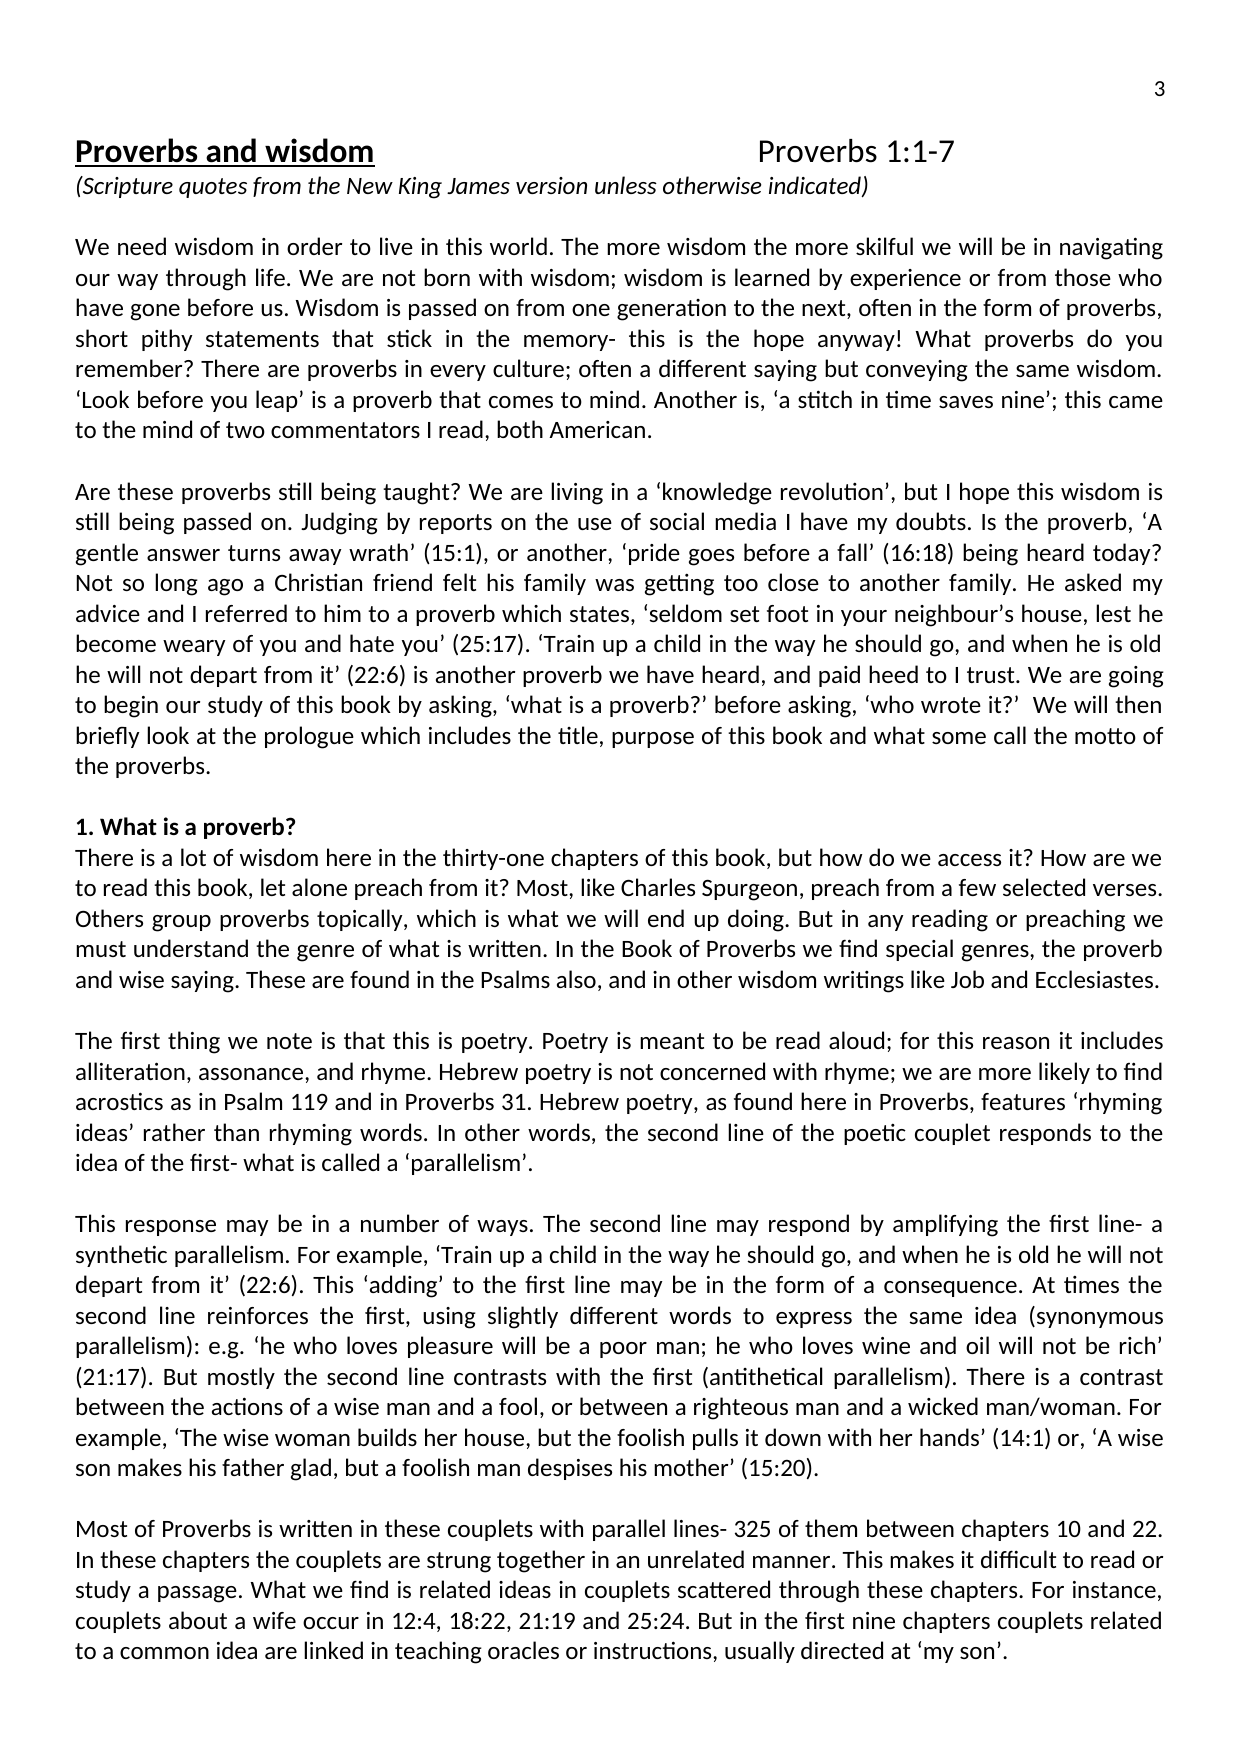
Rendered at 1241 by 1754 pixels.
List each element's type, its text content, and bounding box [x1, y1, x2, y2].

text There is a lot of wisdom here in the thirty-one chapters of this book, but how do we access it? How are we to read this book, let alone preach from it? Most, like Charles Spurgeon, preach from a few selected verses. Others group proverbs topically, which is what we will end up doing. But in any reading or preaching we must understand the genre of what is written. In the Book of Proverbs we find special genres, the proverb and wise saying. These are found in the Psalms also, and in other wisdom writings like Job and Ecclesiastes. [75, 842, 1165, 994]
text Proverbs and wisdom Proverbs 1:1-7 [75, 130, 1165, 171]
text 1. What is a proverb? [75, 811, 1165, 842]
text This response may be in a number of ways. The second line may respond by amplifying the first line- a synthetic parallelism. For example, ‘Train up a child in the way he should go, and when he is old he will not depart from it’ (22:6). This ‘adding’ to the first line may be in the form of a consequence. At times the second line reinforces the first, using slightly different words to express the same idea (synonymous parallelism): e.g. ‘he who loves pleasure will be a poor man; he who loves wine and oil will not be rich’ (21:17). But mostly the second line contrasts with the first (antithetical parallelism). There is a contrast between the actions of a wise man and a fool, or between a righteous man and a wicked man/woman. For example, ‘The wise woman builds her house, but the foolish pulls it down with her hands’ (14:1) or, ‘A wise son makes his father glad, but a foolish man despises his mother’ (15:20). [75, 1208, 1165, 1483]
text (Scripture quotes from the New King James version unless otherwise indicated) [75, 171, 1165, 201]
text The first thing we note is that this is poetry. Poetry is meant to be read aloud; for this reason it includes alliteration, assonance, and rhyme. Hebrew poetry is not concerned with rhyme; we are more likely to find acrostics as in Psalm 119 and in Proverbs 31. Hebrew poetry, as found here in Proverbs, features ‘rhyming ideas’ rather than rhyming words. In other words, the second line of the poetic couplet responds to the idea of the first- what is called a ‘parallelism’. [75, 1025, 1165, 1178]
text Are these proverbs still being taught? We are living in a ‘knowledge revolution’, but I hope this wisdom is still being passed on. Judging by reports on the use of social media I have my doubts. Is the proverb, ‘A gentle answer turns away wrath’ (15:1), or another, ‘pride goes before a fall’ (16:18) being heard today? Not so long ago a Christian friend felt his family was getting too close to another family. He asked my advice and I referred to him to a proverb which states, ‘seldom set foot in your neighbour’s house, lest he become weary of you and hate you’ (25:17). ‘Train up a child in the way he should go, and when he is old he will not depart from it’ (22:6) is another proverb we have heard, and paid heed to I trust. We are going to begin our study of this book by asking, ‘what is a proverb?’ before asking, ‘who wrote it?’ We will then briefly look at the prologue which includes the title, purpose of this book and what some call the motto of the proverbs. [75, 476, 1165, 781]
text We need wisdom in order to live in this world. The more wisdom the more skilful we will be in navigating our way through life. We are not born with wisdom; wisdom is learned by experience or from those who have gone before us. Wisdom is passed on from one generation to the next, often in the form of proverbs, short pithy statements that stick in the memory- this is the hope anyway! What proverbs do you remember? There are proverbs in every culture; often a different saying but conveying the same wisdom. ‘Look before you leap’ is a proverb that comes to mind. Another is, ‘a stitch in time saves nine’; this came to the mind of two commentators I read, both American. [75, 232, 1165, 445]
text Most of Proverbs is written in these couplets with parallel lines- 325 of them between chapters 10 and 22. In these chapters the couplets are strung together in an unrelated manner. This makes it difficult to read or study a passage. What we find is related ideas in couplets scattered through these chapters. For instance, couplets about a wife occur in 12:4, 18:22, 21:19 and 25:24. But in the first nine chapters couplets related to a common idea are linked in teaching oracles or instructions, usually directed at ‘my son’. [75, 1513, 1165, 1666]
